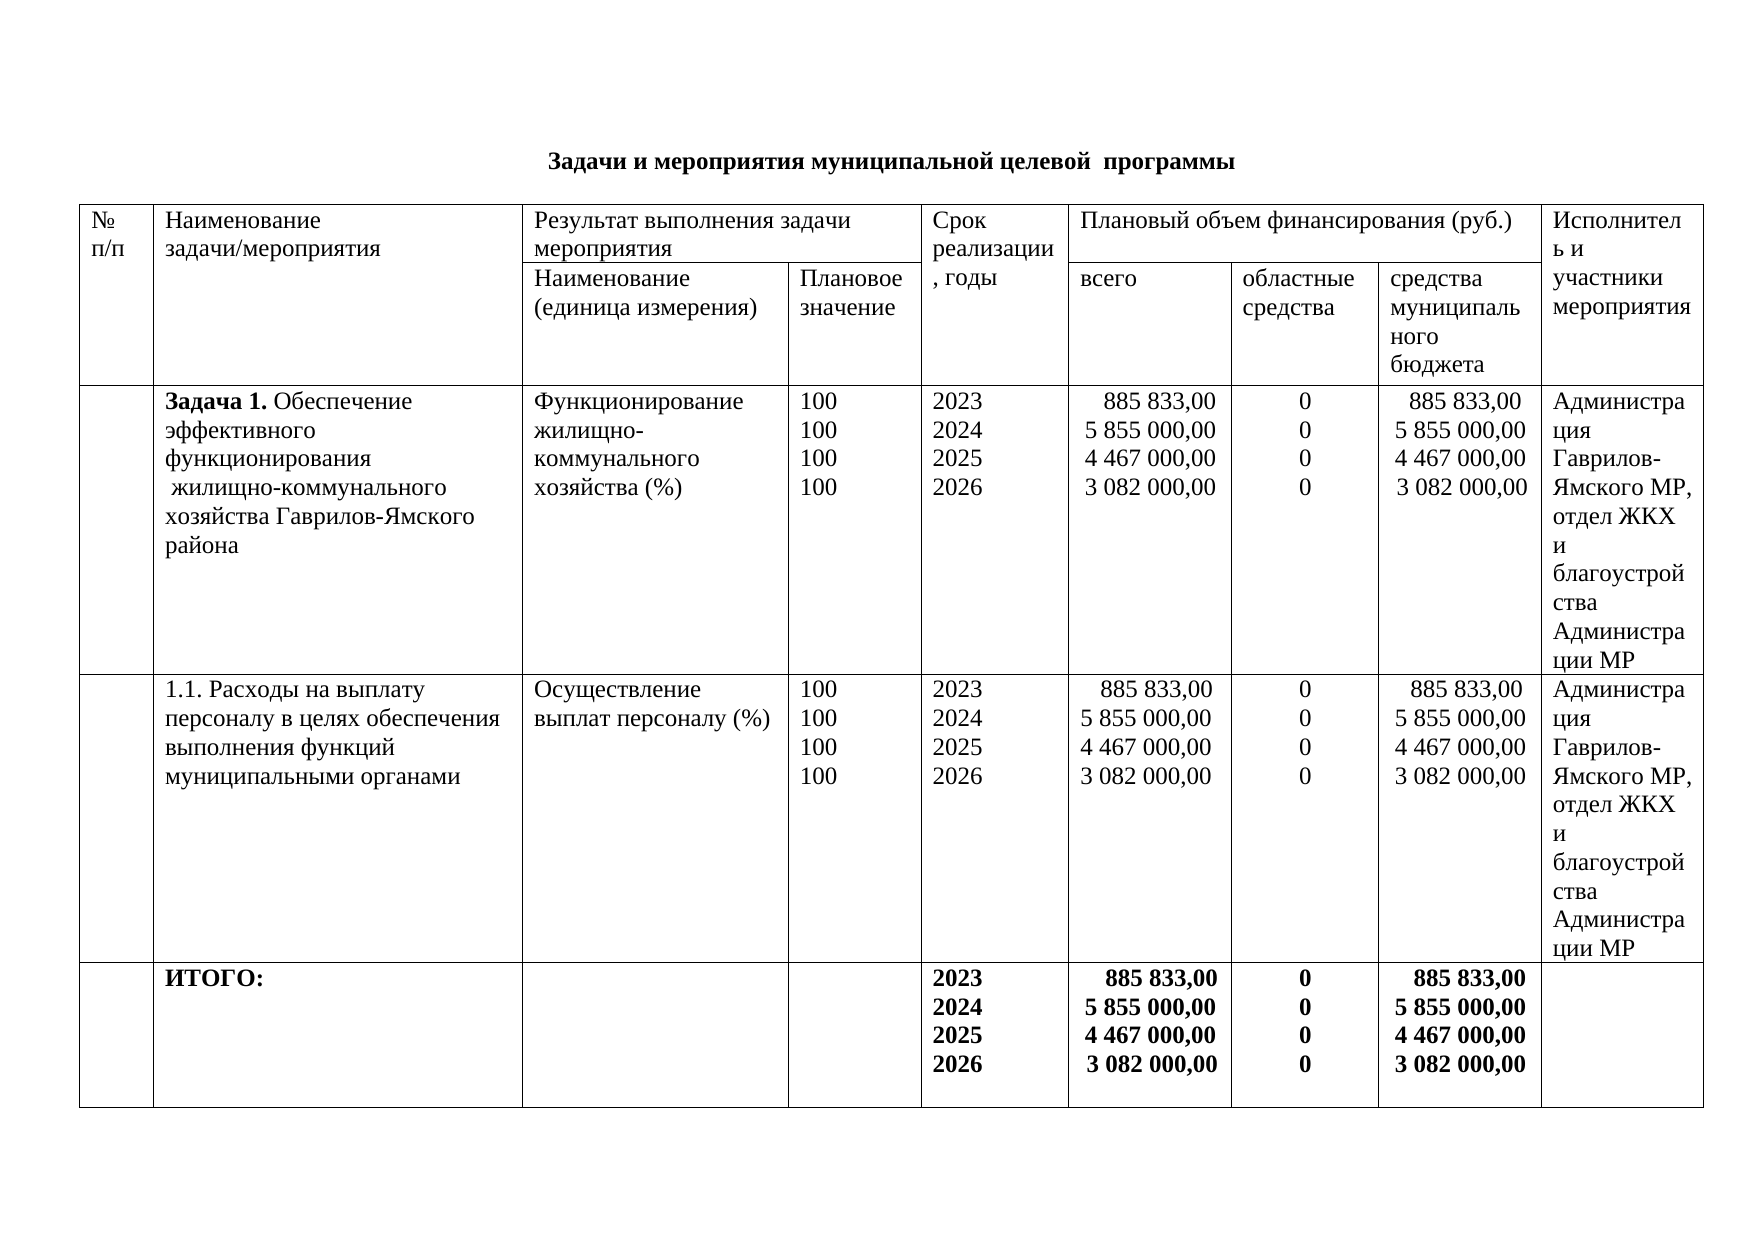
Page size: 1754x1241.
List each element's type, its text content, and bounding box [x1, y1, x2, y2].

table_cell 885 833,00 5 855 000,00 4 467 000,00 3 082 000,00 [1379, 963, 1541, 1107]
table_cell 100 100 100 100 [789, 675, 921, 962]
table_cell Функционирование жилищно-коммунального хозяйства (%) [523, 386, 788, 673]
table_cell [80, 963, 153, 1107]
table_cell Осуществление выплат персоналу (%) [523, 675, 788, 962]
table_cell 2023 2024 2025 2026 [922, 386, 1068, 673]
table_cell Администрация Гаврилов-Ямского МР, отдел ЖКХ и благоустройства Администрации МР [1542, 675, 1703, 962]
table_cell 2023 2024 2025 2026 [922, 675, 1068, 962]
table_cell [80, 386, 153, 673]
table_cell 885 833,00 5 855 000,00 4 467 000,00 3 082 000,00 [1379, 386, 1541, 673]
table_header № п/п [80, 205, 153, 385]
text Задачи и мероприятия муниципальной целевой программы [89, 146, 1695, 175]
table_cell всего [1069, 263, 1231, 385]
table_cell 1.1. Расходы на выплату персоналу в целях обеспечения выполнения функций муниципальными органами [154, 675, 522, 962]
table_cell [80, 675, 153, 962]
table_cell 0 0 0 0 [1232, 675, 1378, 962]
table_cell 885 833,00 5 855 000,00 4 467 000,00 3 082 000,00 [1069, 675, 1231, 962]
table_cell [523, 963, 788, 1107]
table_cell средства муниципального бюджета [1379, 263, 1541, 385]
table_cell ИТОГО: [154, 963, 522, 1107]
table_cell 885 833,00 5 855 000,00 4 467 000,00 3 082 000,00 [1069, 963, 1231, 1107]
table_cell [1542, 963, 1703, 1107]
table_header Исполнитель и участники мероприятия [1542, 205, 1703, 385]
table_cell Наименование (единица измерения) [523, 263, 788, 385]
table_header Наименование задачи/мероприятия [154, 205, 522, 385]
table_cell 0 0 0 0 [1232, 963, 1378, 1107]
table_cell 885 833,00 5 855 000,00 4 467 000,00 3 082 000,00 [1069, 386, 1231, 673]
table_header Результат выполнения задачи мероприятия [523, 205, 921, 262]
table_cell [789, 963, 921, 1107]
table_cell областные средства [1232, 263, 1378, 385]
table_cell 0 0 0 0 [1232, 386, 1378, 673]
table_cell 100 100 100 100 [789, 386, 921, 673]
table_header Срок реализации, годы [922, 205, 1068, 385]
table_cell 885 833,00 5 855 000,00 4 467 000,00 3 082 000,00 [1379, 675, 1541, 962]
table_header Плановый объем финансирования (руб.) [1069, 205, 1541, 262]
table_cell Задача 1. Обеспечение эффективного функционирования жилищно-коммунального хозяйства Гаврилов-Ямского района [154, 386, 522, 673]
table_cell 2023 2024 2025 2026 [922, 963, 1068, 1107]
table_cell Плановое значение [789, 263, 921, 385]
table_cell Администрация Гаврилов-Ямского МР, отдел ЖКХ и благоустройства Администрации МР [1542, 386, 1703, 673]
